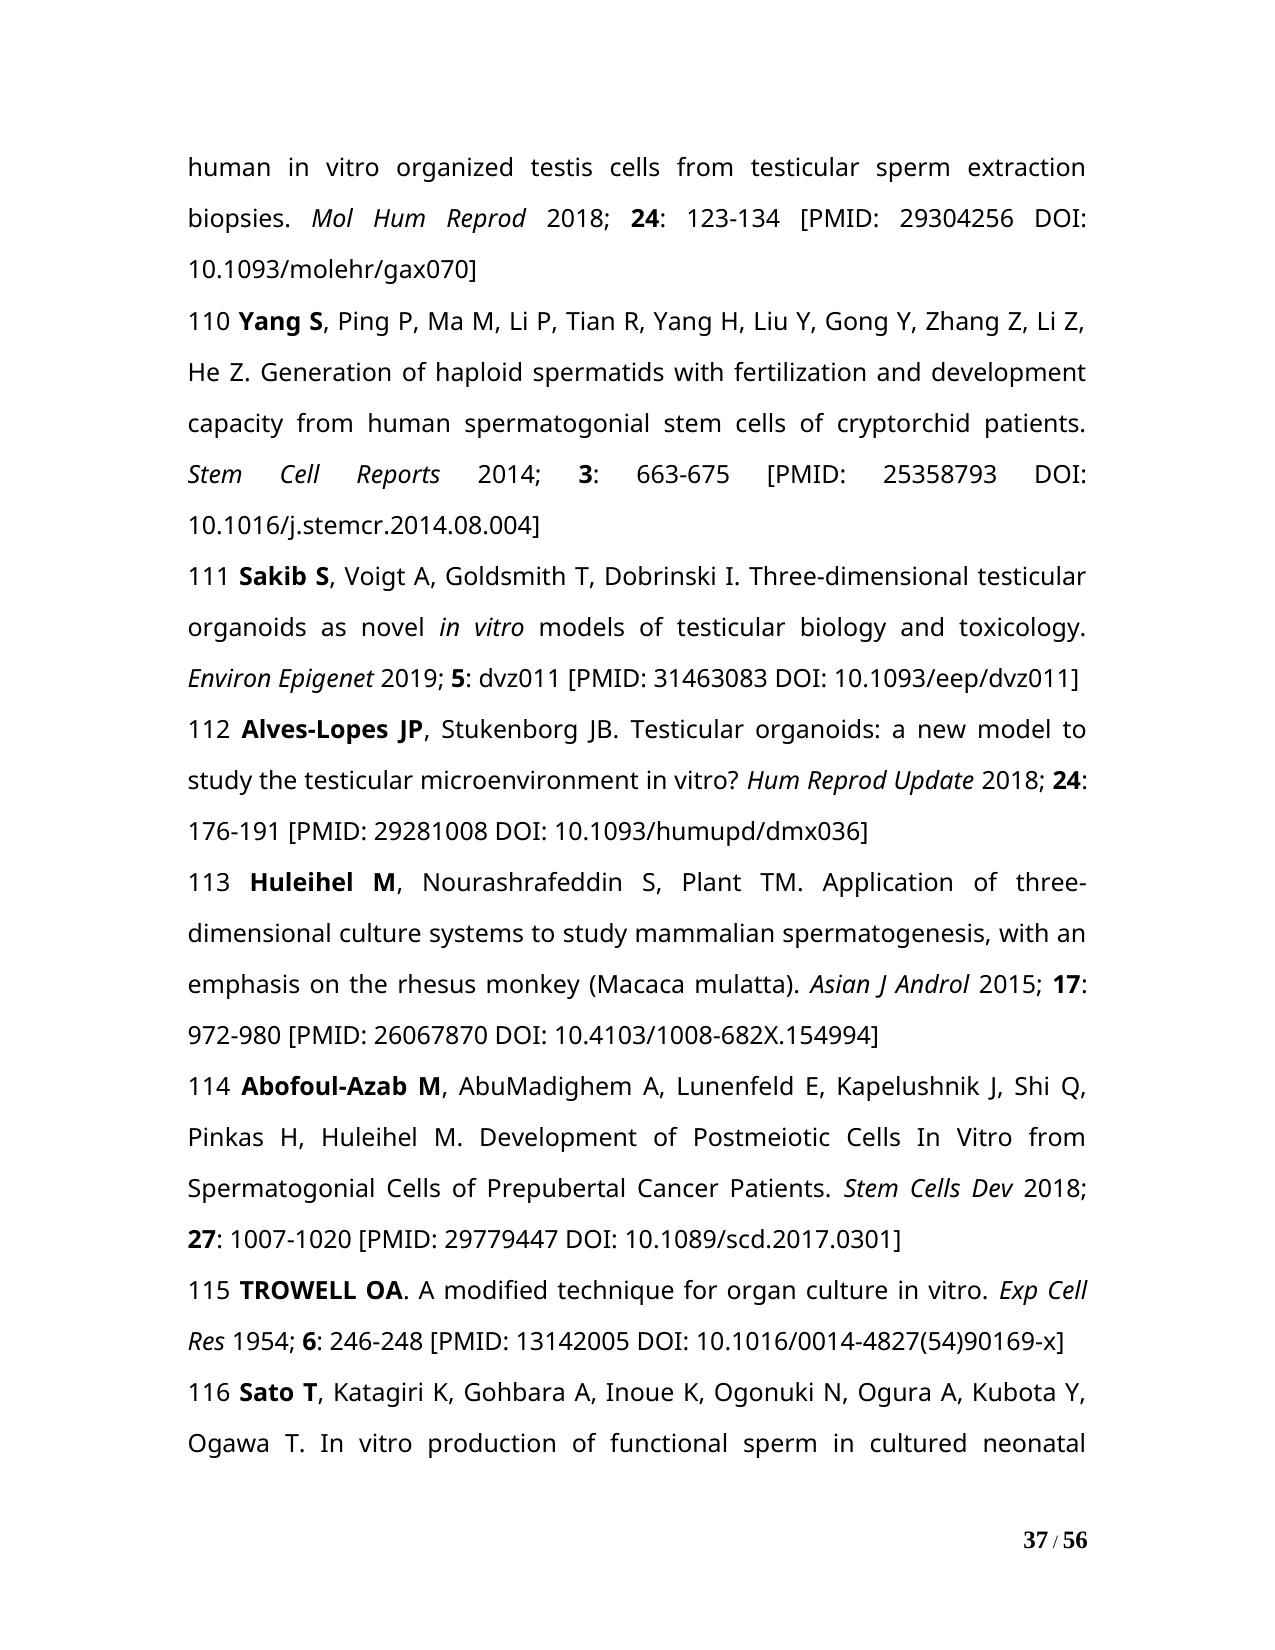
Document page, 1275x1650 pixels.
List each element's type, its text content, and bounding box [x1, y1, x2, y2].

text 115 TROWELL OA. A modified technique for organ culture in vitro. Exp Cell Res 1954; 6: 246-248 [PMID: 13142005 DOI: 10.1016/0014-4827(54)90169-x] [187, 1273, 1087, 1358]
text 112 Alves-Lopes JP, Stukenborg JB. Testicular organoids: a new model to study the testicular microenvironment in vitro? Hum Reprod Update 2018; 24: 176-191 [PMID: 29281008 DOI: 10.1093/humupd/dmx036] [187, 711, 1087, 848]
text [187, 150, 1087, 286]
text 111 Sakib S, Voigt A, Goldsmith T, Dobrinski I. Three-dimensional testicular organoids as novel in vitro models of testicular biology and toxicology. Environ Epigenet 2019; 5: dvz011 [PMID: 31463083 DOI: 10.1093/eep/dvz011] [187, 558, 1087, 694]
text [187, 1375, 1087, 1460]
text 110 Yang S, Ping P, Ma M, Li P, Tian R, Yang H, Liu Y, Gong Y, Zhang Z, Li Z, He Z. Generation of haploid spermatids with fertilization and development capacity from human spermatogonial stem cells of cryptorchid patients. Stem Cell Reports 2014; 3: 663-675 [PMID: 25358793 DOI: 10.1016/j.stemcr.2014.08.004] [187, 303, 1087, 541]
text 114 Abofoul-Azab M, AbuMadighem A, Lunenfeld E, Kapelushnik J, Shi Q, Pinkas H, Huleihel M. Development of Postmeiotic Cells In Vitro from Spermatogonial Cells of Prepubertal Cancer Patients. Stem Cells Dev 2018; 27: 1007-1020 [PMID: 29779447 DOI: 10.1089/scd.2017.0301] [187, 1069, 1087, 1256]
text 113 Huleihel M, Nourashrafeddin S, Plant TM. Application of three-dimensional culture systems to study mammalian spermatogenesis, with an emphasis on the rhesus monkey (Macaca mulatta). Asian J Androl 2015; 17: 972-980 [PMID: 26067870 DOI: 10.4103/1008-682X.154994] [187, 864, 1087, 1052]
